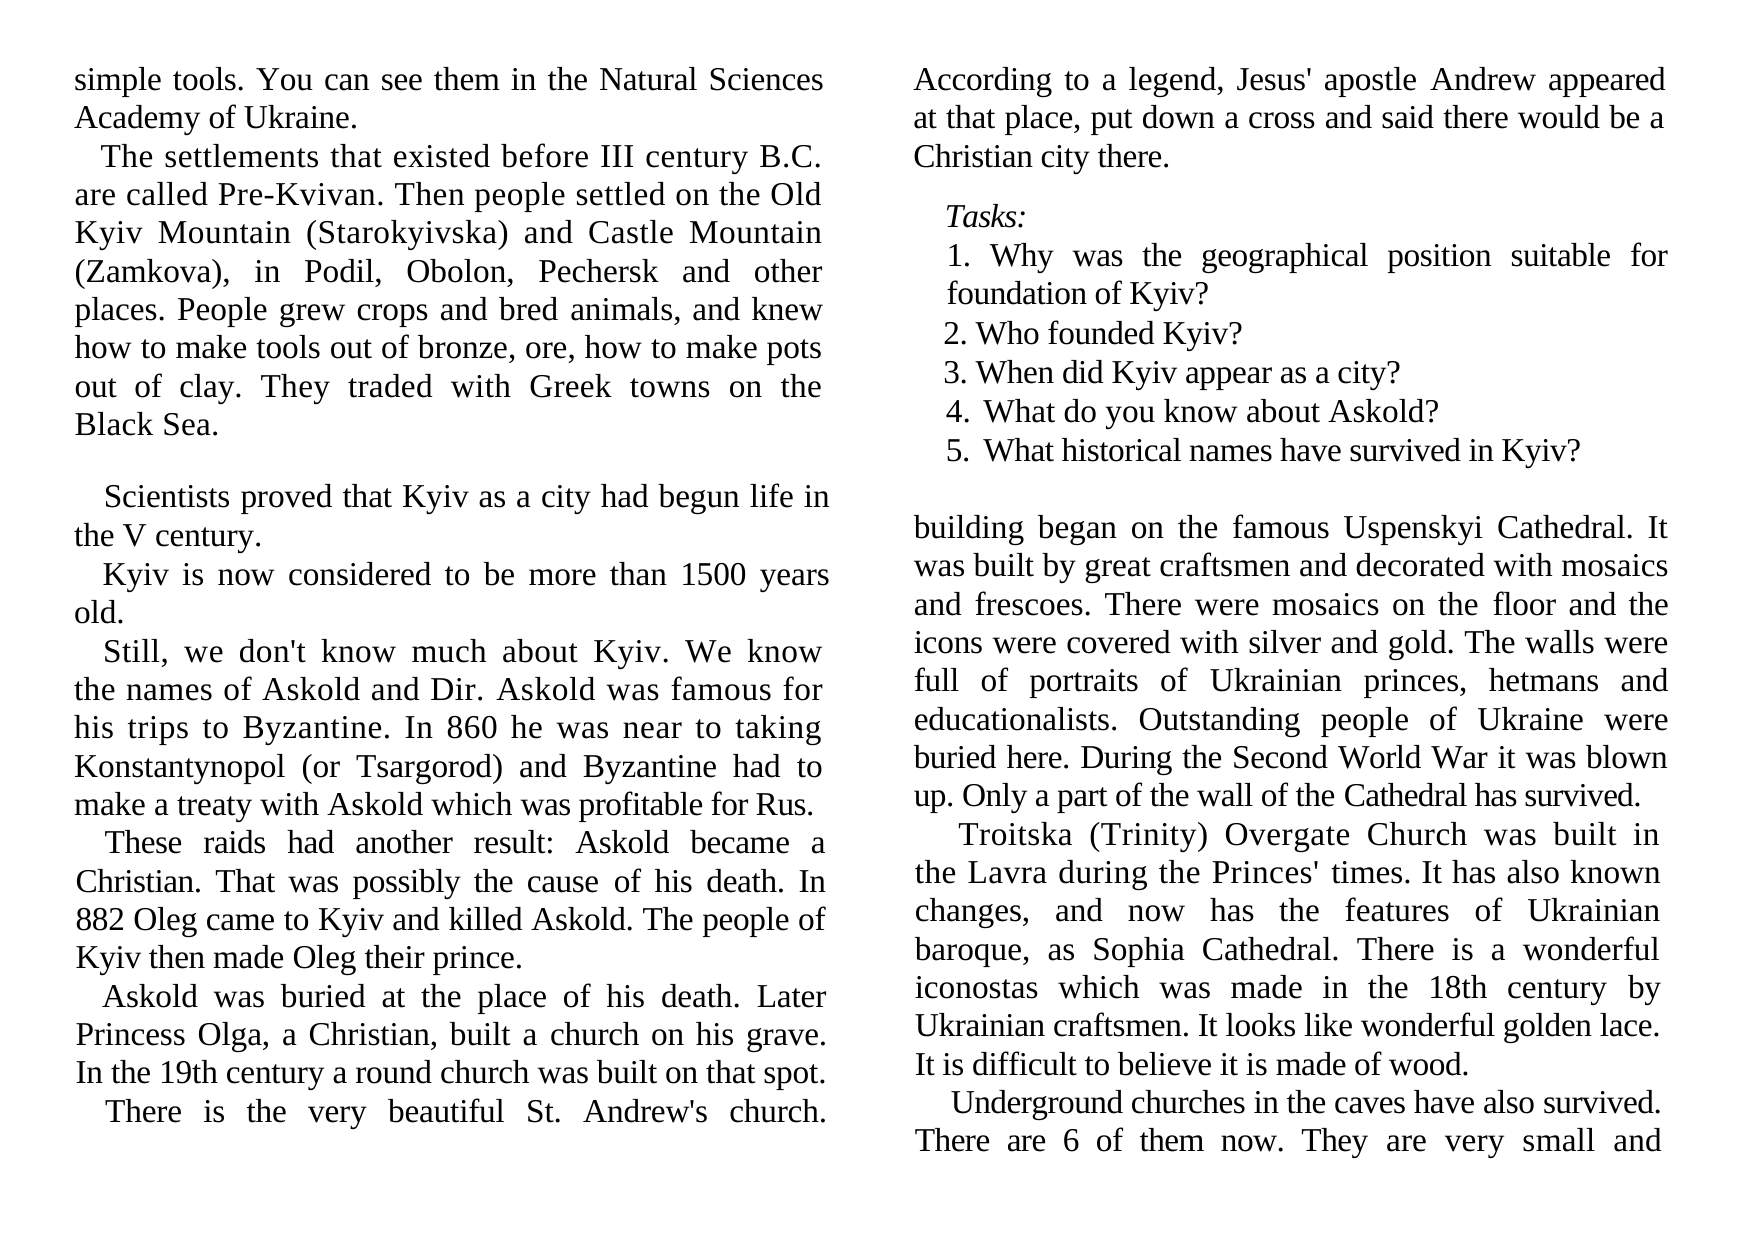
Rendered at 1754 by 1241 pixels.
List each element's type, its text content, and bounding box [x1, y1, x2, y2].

text The settlements that existed before III century B.C. are called Pre-Kvivan. Then people settled on the Old Kyiv Mountain (Starokyivska) and Castle Mountain (Zamkova), in Podil, Obolon, Pechersk and other places. People grew crops and bred animals, and knew how to make tools out of bronze, ore, how to make pots out of clay. They traded with Greek towns on the Black Sea. [74, 136, 823, 442]
text Still, we don't know much about Kyiv. We know the names of Askold and Dir. Askold was famous for his trips to Byzantine. In 860 he was near to taking Konstantynopol (or Tsargorod) and Byzantine had to make a treaty with Askold which was profitable for Rus. [74, 631, 823, 823]
text There is the very beautiful St. Andrew's church. According to a legend, Jesus' apostle Andrew appeared at that place, put down a cross and said there would be a Christian city there. [74, 1091, 827, 1129]
list What do you know about Askold? [946, 391, 1669, 430]
text 3. When did Kyiv appear as a city? [943, 352, 1669, 390]
text There is the very beautiful St. Andrew's church. According to a legend, Jesus' apostle Andrew appeared at that place, put down a cross and said there would be a Christian city there. [913, 59, 1666, 174]
text Scientists proved that Kyiv as a city had begun life in the V century. [74, 477, 830, 553]
text building began on the famous Uspenskyi Cathedral. It was built by great craftsmen and decorated with mosaics and frescoes. There were mosaics on the floor and the icons were covered with silver and gold. The walls were full of portraits of Ukrainian princes, hetmans and educationalists. Outstanding people of Ukraine were buried here. During the Second World War it was blown up. Only a part of the wall of the Cathedral has survived. [913, 507, 1669, 814]
text These raids had another result: Askold became a Christian. That was possibly the cause of his death. In 882 Oleg came to Kyiv and killed Askold. The people of Kyiv then made Oleg their prince. [75, 823, 826, 976]
text Kyiv is now considered to be more than 1500 years old. [74, 554, 830, 630]
text Askold was buried at the place of his death. Later Princess Olga, a Christian, built a church on his grave. In the 19th century a round church was built on that spot. [75, 976, 827, 1091]
text Troitska (Trinity) Overgate Church was built in the Lavra during the Princes' times. It has also known changes, and now has the features of Ukrainian baroque, as Sophia Cathedral. There is a wonderful iconostas which was made in the 18th century by Ukrainian craftsmen. It looks like wonderful golden lace. It is difficult to believe it is made of wood. [914, 814, 1661, 1082]
text 2. Who founded Kyiv? [943, 314, 1669, 352]
list What historical names have survived in Kyiv? [946, 430, 1669, 468]
text 1. Why was the geographical position suitable for foundation of Kyiv? [946, 235, 1669, 312]
text Tasks: [944, 197, 1669, 235]
